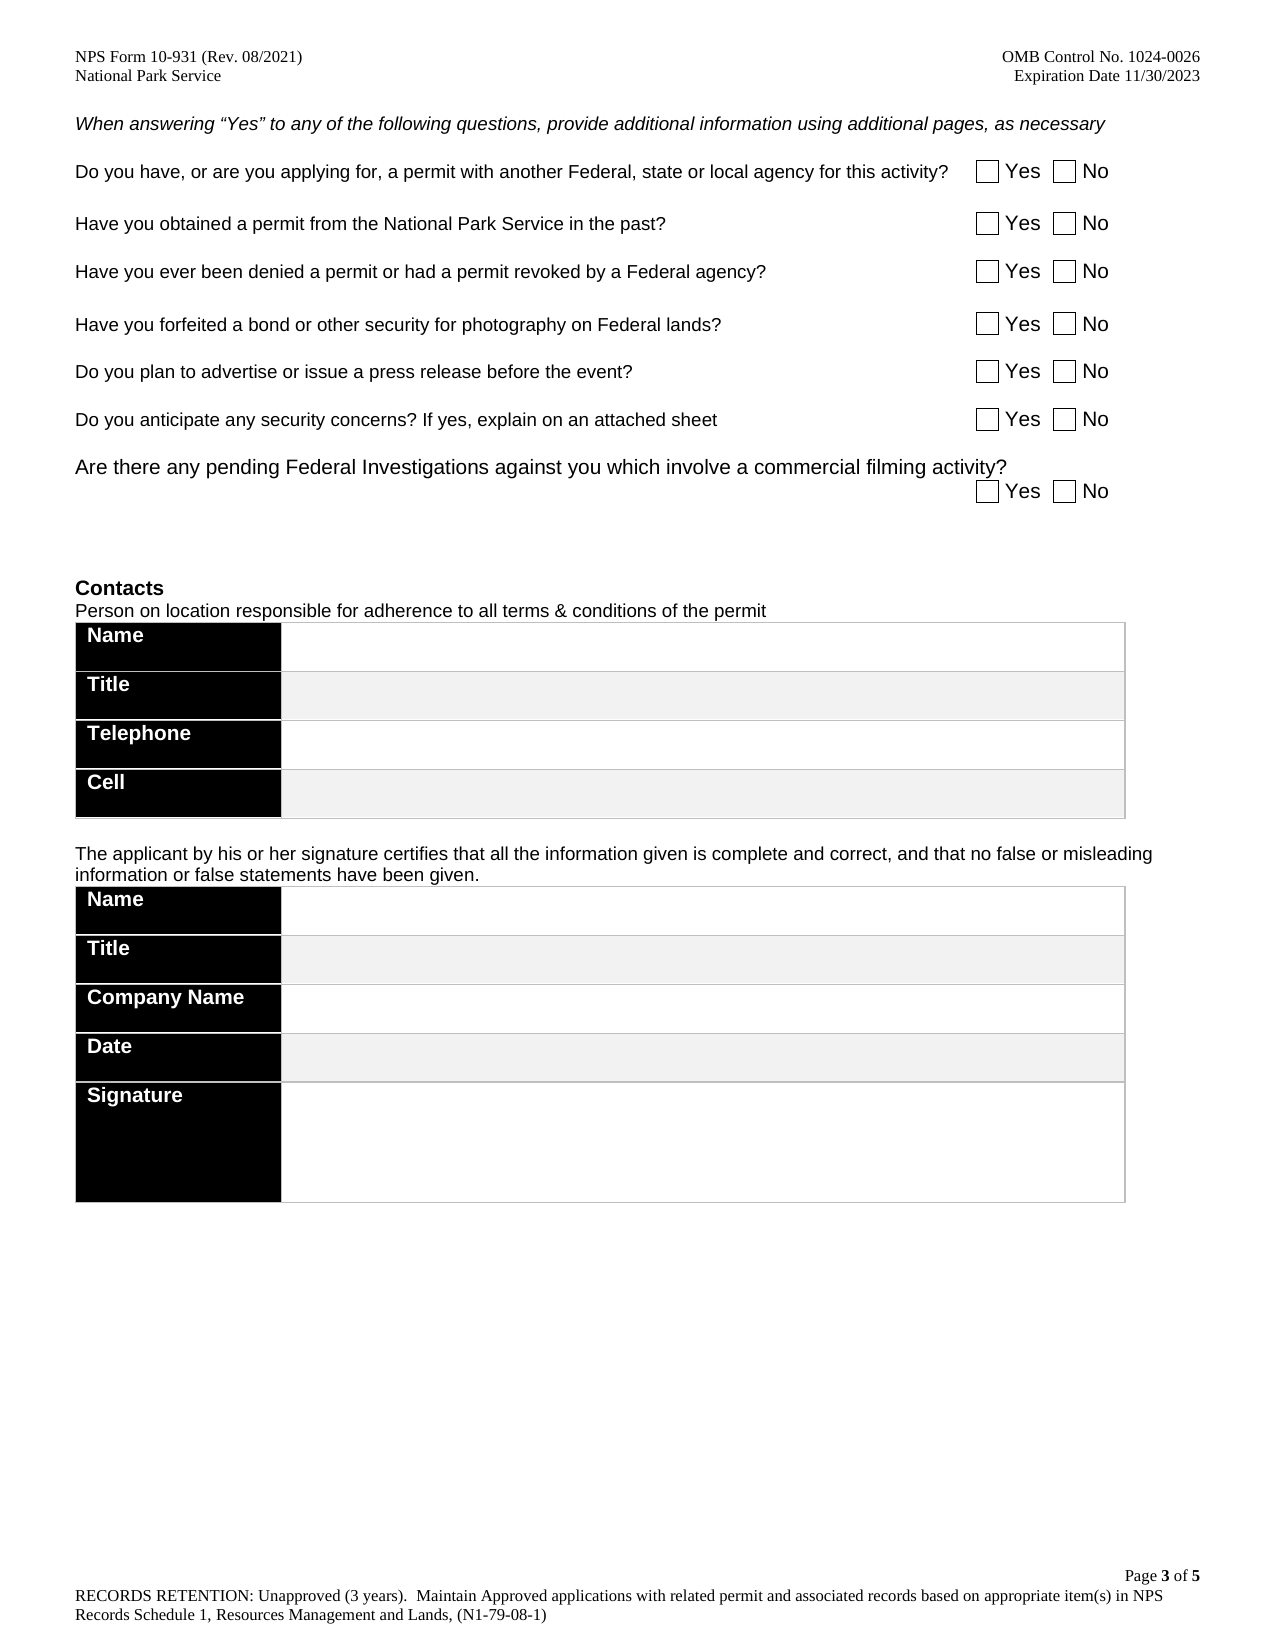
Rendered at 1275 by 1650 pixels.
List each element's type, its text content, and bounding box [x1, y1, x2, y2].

text Have you forfeited a bond or other security for photography on Federal lands? Yes No [75, 311, 1200, 335]
text When answering “Yes” to any of the following questions, provide additional information using additional pages, as necessary [75, 113, 1200, 135]
table_header Name [76, 887, 281, 934]
table_cell Signature [76, 1083, 281, 1202]
table_header [282, 623, 1124, 671]
text Do you have, or are you applying for, a permit with another Federal, state or local agency for this activity? Yes No [75, 159, 1200, 211]
table_cell [282, 985, 1124, 1032]
text Are there any pending Federal Investigations against you which involve a commercial filming activity? [75, 455, 1200, 479]
text Yes No [900, 479, 1200, 503]
subtitle Contacts Person on location responsible for adherence to all terms & conditions of the permit [75, 576, 1200, 622]
table_cell [282, 1083, 1124, 1202]
table_header Name [76, 623, 281, 671]
text Have you obtained a permit from the National Park Service in the past? Yes No [75, 211, 1200, 235]
text Do you anticipate any security concerns? If yes, explain on an attached sheet Yes No [75, 407, 1200, 431]
table_cell Date [76, 1034, 281, 1081]
text Do you plan to advertise or issue a press release before the event? Yes No [75, 359, 1200, 383]
table_cell Title [76, 936, 281, 983]
table_cell Telephone [76, 721, 281, 768]
text The applicant by his or her signature certifies that all the information given is complete and correct, and that no false or misleading information or false statements have been given. [75, 842, 1200, 886]
table_cell [282, 721, 1124, 768]
text Have you ever been denied a permit or had a permit revoked by a Federal agency? Yes No [75, 259, 1200, 311]
table_cell Company Name [76, 985, 281, 1032]
table_header [282, 887, 1124, 934]
table_cell Title [76, 672, 281, 719]
table_cell [282, 770, 1124, 817]
table_cell [282, 672, 1124, 719]
table_cell [282, 1034, 1124, 1081]
table_cell Cell [76, 770, 281, 817]
table_cell [282, 936, 1124, 983]
